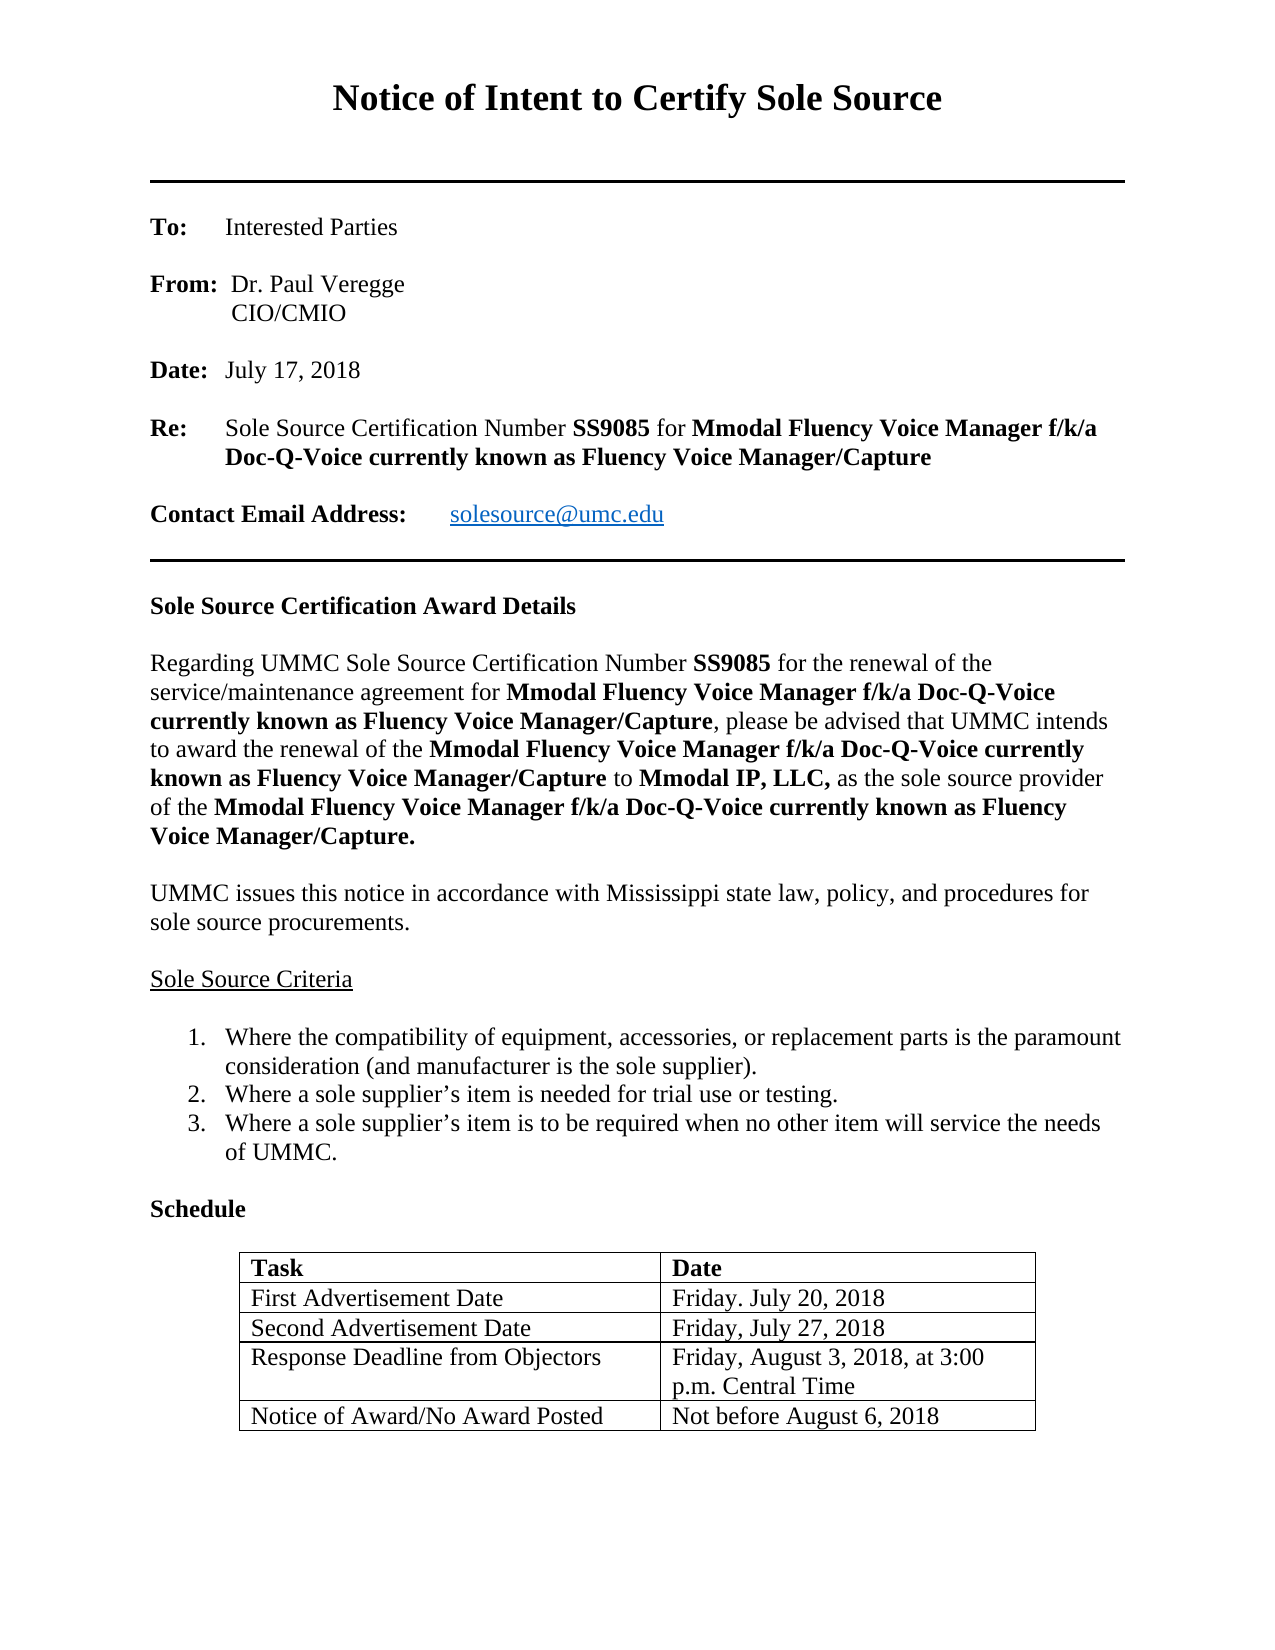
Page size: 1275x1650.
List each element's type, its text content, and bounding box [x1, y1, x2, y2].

text Notice of Intent to Certify Sole Source [150, 75, 1125, 118]
text Date: July 17, 2018 [150, 356, 1125, 384]
text To: Interested Parties [150, 212, 1125, 241]
table_cell Second Advertisement Date [240, 1313, 660, 1341]
list Where a sole supplier’s item is needed for trial use or testing. [187, 1079, 1125, 1108]
text Re: Sole Source Certification Number SS9085 for Mmodal Fluency Voice Manager f/k/a Doc-Q-Voice currently known as Fluency Voice Manager/Capture [150, 413, 1125, 471]
table_cell Response Deadline from Objectors [240, 1343, 660, 1400]
text Schedule [150, 1194, 1125, 1223]
list Where a sole supplier’s item is to be required when no other item will service the needs of UMMC. [187, 1108, 1125, 1166]
text CIO/CMIO [150, 298, 1125, 327]
text Regarding UMMC Sole Source Certification Number SS9085 for the renewal of the service/maintenance agreement for Mmodal Fluency Voice Manager f/k/a Doc-Q-Voice currently known as Fluency Voice Manager/Capture, please be advised that UMMC intends to award the renewal of the Mmodal Fluency Voice Manager f/k/a Doc-Q-Voice currently known as Fluency Voice Manager/Capture to Mmodal IP, LLC, as the sole source provider of the Mmodal Fluency Voice Manager f/k/a Doc-Q-Voice currently known as Fluency Voice Manager/Capture. [150, 648, 1125, 849]
table_header Task [240, 1253, 660, 1282]
list Where the compatibility of equipment, accessories, or replacement parts is the paramount consideration (and manufacturer is the sole supplier). [187, 1022, 1125, 1079]
text Contact Email Address: solesource@umc.edu [150, 499, 1125, 528]
table_cell Friday, July 27, 2018 [661, 1313, 1035, 1341]
table_header Date [661, 1253, 1035, 1282]
text Sole Source Criteria [150, 964, 1125, 993]
table_cell Not before August 6, 2018 [661, 1401, 1035, 1430]
table_cell Friday. July 20, 2018 [661, 1283, 1035, 1312]
text From: Dr. Paul Veregge [150, 269, 1125, 298]
table_cell Friday, August 3, 2018, at 3:00 p.m. Central Time [661, 1343, 1035, 1400]
text UMMC issues this notice in accordance with Mississippi state law, policy, and procedures for sole source procurements. [150, 878, 1125, 936]
text Sole Source Certification Award Details [150, 591, 1125, 619]
table_cell Notice of Award/No Award Posted [240, 1401, 660, 1430]
table_cell First Advertisement Date [240, 1283, 660, 1312]
